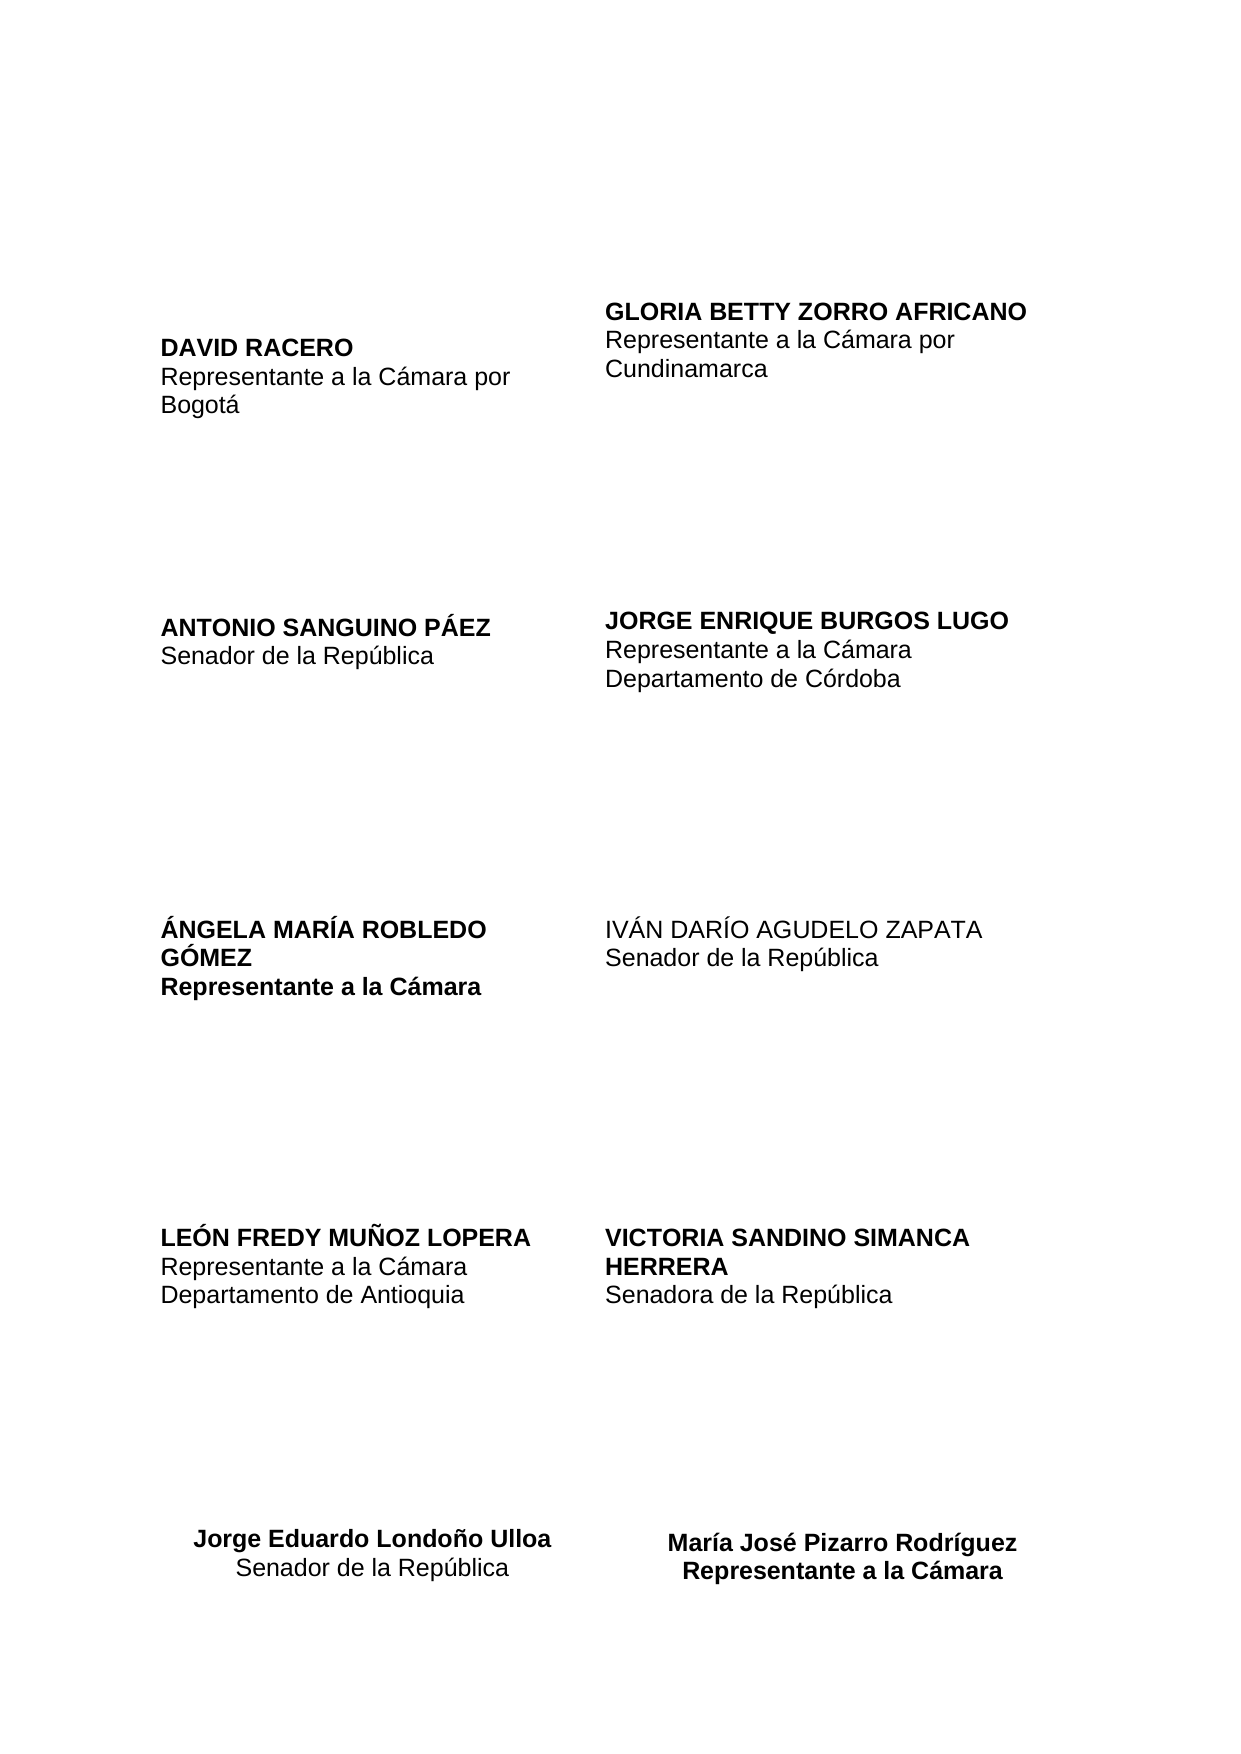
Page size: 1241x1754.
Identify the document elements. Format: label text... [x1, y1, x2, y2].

table_cell LEÓN FREDY MUÑOZ LOPERA Representante a la Cámara Departamento de Antioquia [150, 1011, 594, 1373]
table_cell VICTORIA SANDINO SIMANCA HERRERA Senadora de la República [595, 1011, 1091, 1373]
table_cell GLORIA BETTY ZORRO AFRICANO Representante a la Cámara por Cundinamarca [595, 150, 1091, 429]
table_cell DAVID RACERO Representante a la Cámara por Bogotá [150, 150, 594, 429]
table_cell ÁNGELA MARÍA ROBLEDO GÓMEZ Representante a la Cámara [150, 703, 594, 1011]
table_cell JORGE ENRIQUE BURGOS LUGO Representante a la Cámara Departamento de Córdoba [595, 430, 1091, 703]
table_cell IVÁN DARÍO AGUDELO ZAPATA Senador de la República [595, 703, 1091, 1011]
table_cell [150, 1374, 594, 1596]
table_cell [595, 1374, 1091, 1596]
table_cell ANTONIO SANGUINO PÁEZ Senador de la República [150, 430, 594, 703]
